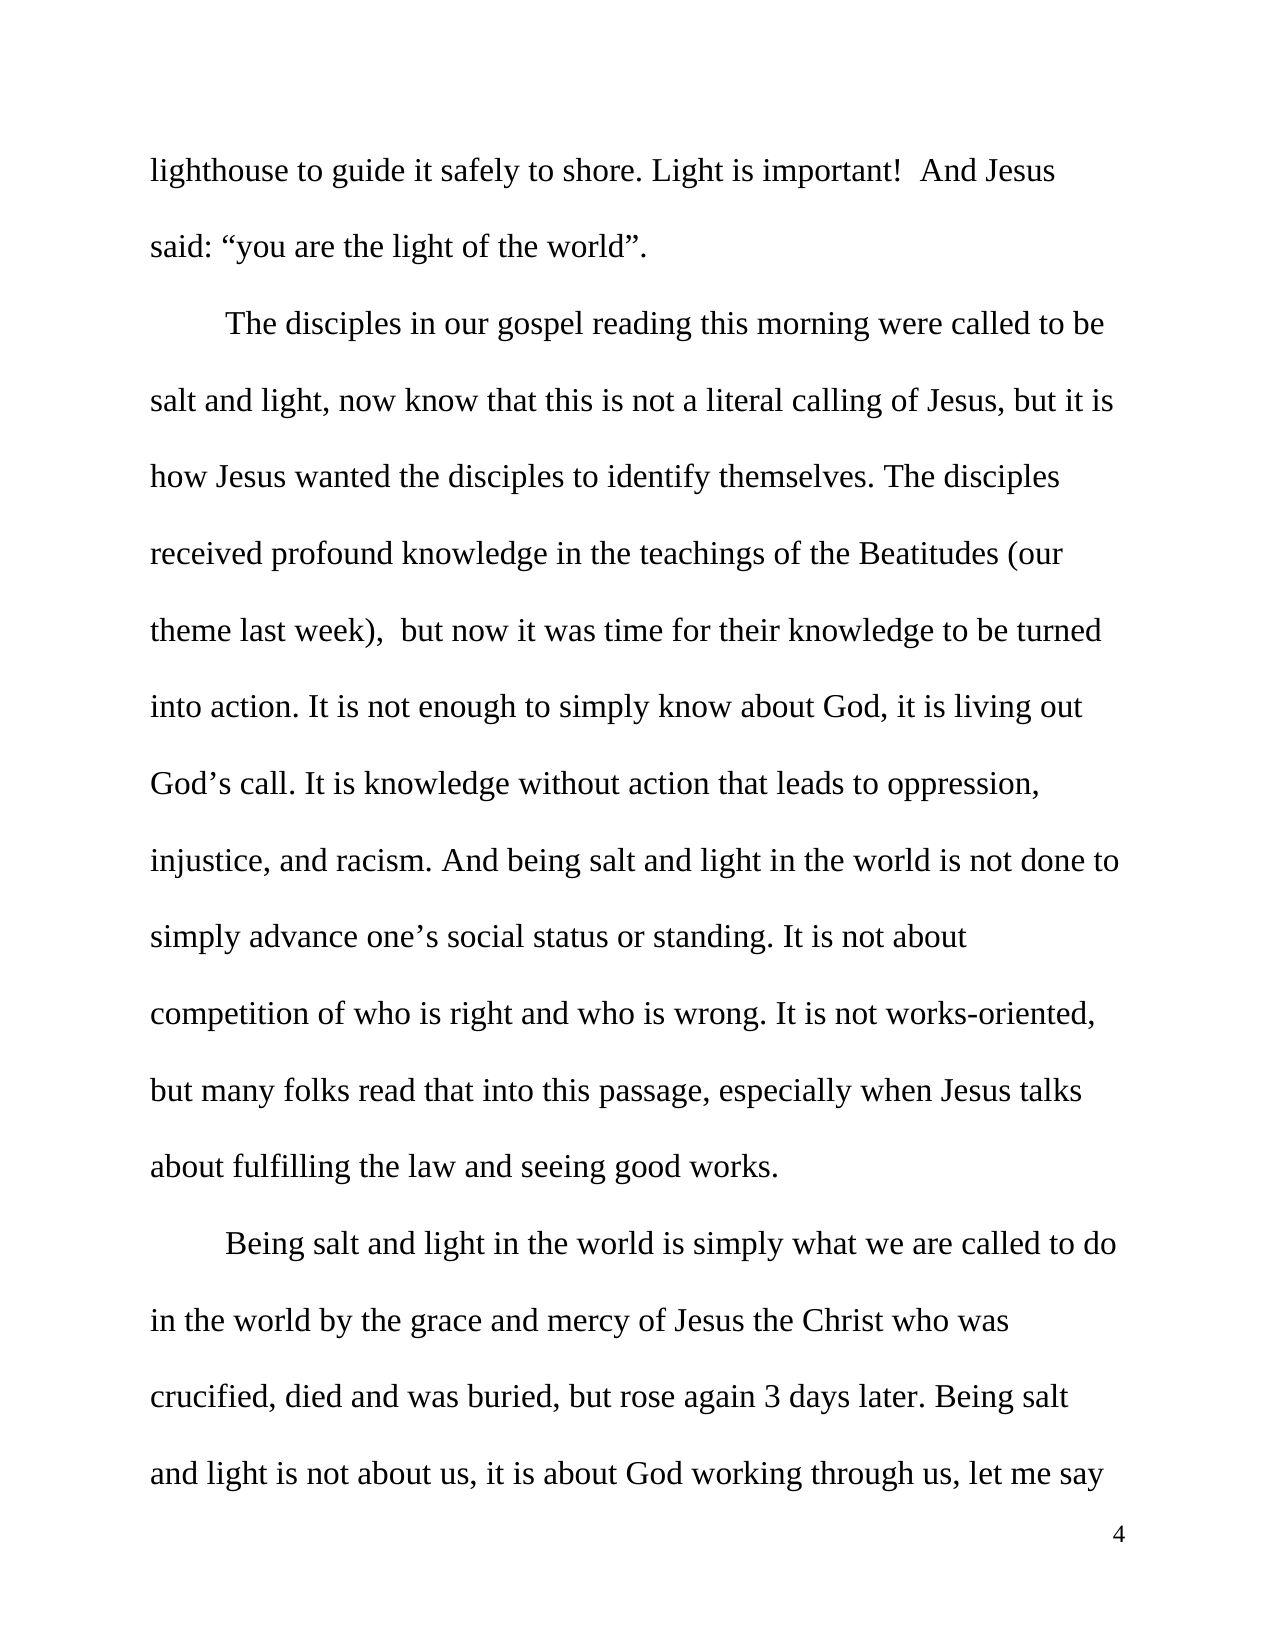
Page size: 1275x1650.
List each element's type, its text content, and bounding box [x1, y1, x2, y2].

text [150, 150, 1125, 265]
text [150, 1223, 1125, 1492]
text The disciples in our gospel reading this morning were called to be salt and light, now know that this is not a literal calling of Jesus, but it is how Jesus wanted the disciples to identify themselves. The disciples received profound knowledge in the teachings of the Beatitudes (our theme last week), but now it was time for their knowledge to be turned into action. It is not enough to simply know about God, it is living out God’s call. It is knowledge without action that leads to oppression, injustice, and racism. And being salt and light in the world is not done to simply advance one’s social status or standing. It is not about competition of who is right and who is wrong. It is not works-oriented, but many folks read that into this passage, especially when Jesus talks about fulfilling the law and seeing good works. [150, 303, 1125, 1185]
